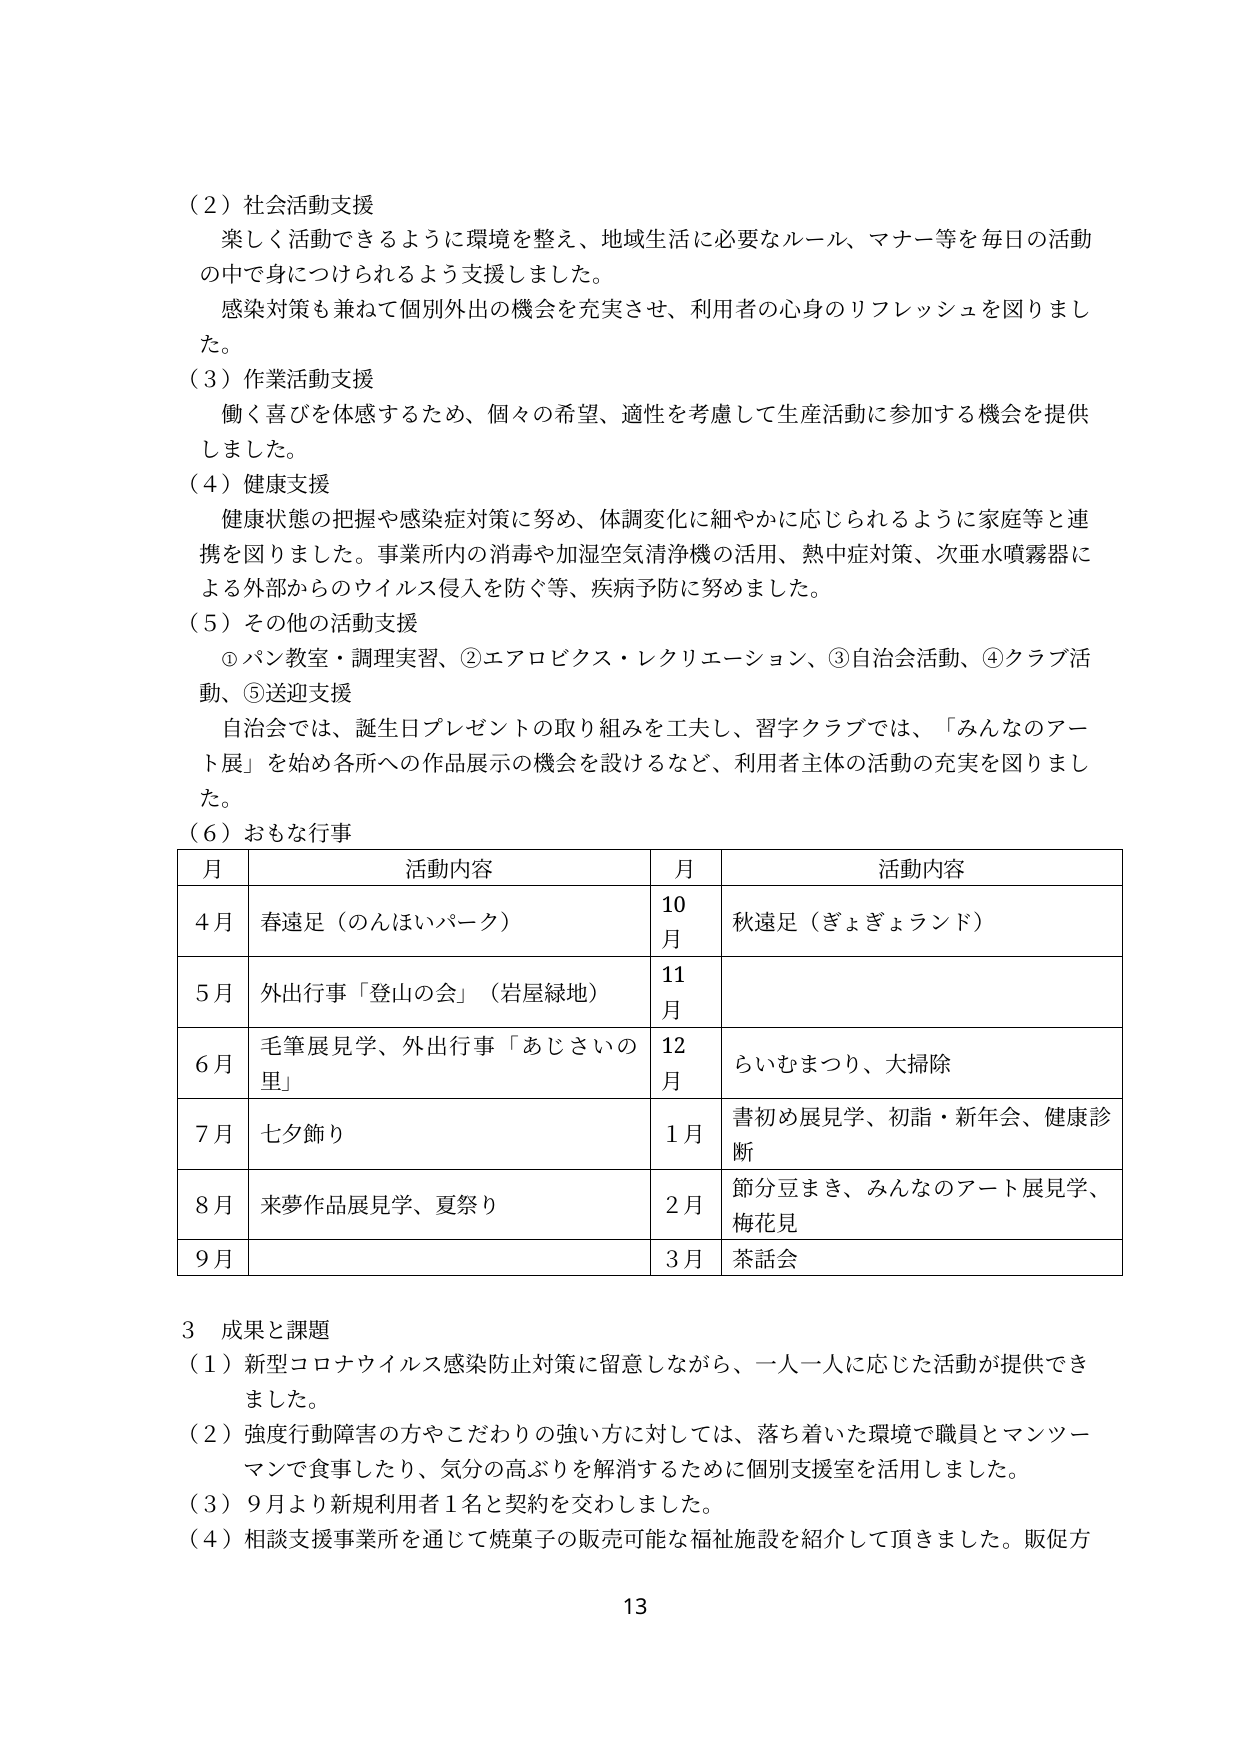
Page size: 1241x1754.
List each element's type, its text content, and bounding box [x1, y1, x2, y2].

table_header 月 [651, 850, 721, 885]
text 感染対策も兼ねて個別外出の機会を充実させ、利用者の心身のリフレッシュを図りました。 [199, 291, 1092, 361]
table_cell 来夢作品展見学、夏祭り [249, 1170, 650, 1239]
text （６）おもな行事 [177, 814, 1092, 849]
text 健康状態の把握や感染症対策に努め、体調変化に細やかに応じられるように家庭等と連携を図りました。事業所内の消毒や加湿空気清浄機の活用、熱中症対策、次亜水噴霧器による外部からのウイルス侵入を防ぐ等、疾病予防に努めました。 [199, 500, 1092, 605]
table_cell 書初め展見学、初詣・新年会、健康診断 [722, 1099, 1122, 1168]
table_cell ５月 [178, 957, 248, 1027]
table_cell 10月 [651, 886, 721, 956]
table_cell 11月 [651, 957, 721, 1027]
text （２）強度行動障害の方やこだわりの強い方に対しては、落ち着いた環境で職員とマンツーマンで食事したり、気分の高ぶりを解消するために個別支援室を活用しました。 [177, 1416, 1092, 1486]
table_cell １月 [651, 1099, 721, 1168]
table_cell らいむまつり、大掃除 [722, 1028, 1122, 1098]
table_cell ３月 [651, 1240, 721, 1275]
table_header 月 [178, 850, 248, 885]
text 働く喜びを体感するため、個々の希望、適性を考慮して生産活動に参加する機会を提供しました。 [199, 396, 1093, 465]
table_cell ６月 [178, 1028, 248, 1098]
table_cell [249, 1240, 650, 1275]
table_header 活動内容 [722, 850, 1122, 885]
text （５）その他の活動支援 [177, 605, 1092, 640]
table_cell 春遠足（のんほいパーク） [249, 886, 650, 956]
table_cell 外出行事「登山の会」（岩屋緑地） [249, 957, 650, 1027]
text 楽しく活動できるように環境を整え、地域生活に必要なルール、マナー等を毎日の活動の中で身につけられるよう支援しました。 [199, 221, 1092, 291]
table_cell ７月 [178, 1099, 248, 1168]
text ①パン教室・調理実習、②エアロビクス・レクリエーション、③自治会活動、④クラブ活動、⑤送迎支援 [199, 640, 1093, 709]
table_cell 12月 [651, 1028, 721, 1098]
text （４）健康支援 [177, 465, 1092, 500]
table_cell 七夕飾り [249, 1099, 650, 1168]
table_cell ２月 [651, 1170, 721, 1239]
table_cell 茶話会 [722, 1240, 1122, 1275]
text （１）新型コロナウイルス感染防止対策に留意しながら、一人一人に応じた活動が提供できました。 [177, 1346, 1092, 1416]
table_cell ９月 [178, 1240, 248, 1275]
text （２）社会活動支援 [177, 186, 1092, 221]
text ３ 成果と課題 [177, 1311, 1092, 1346]
table_cell 節分豆まき、みんなのアート展見学、梅花見 [722, 1170, 1122, 1239]
table_cell ４月 [178, 886, 248, 956]
table_cell ８月 [178, 1170, 248, 1239]
table_cell 秋遠足（ぎょぎょランド） [722, 886, 1122, 956]
text （４）相談支援事業所を通じて焼菓子の販売可能な福祉施設を紹介して頂きました。販促方法に課題が残り、状況に応じた販売・宣伝方法を検討していく必要があります。コロナウイルスが５類になったことで各種バザーでの販売機会を増やし、福祉施設以外にも販路の拡大に努めます。 [177, 1521, 1092, 1555]
text （３）作業活動支援 [177, 361, 1092, 396]
table_cell [722, 957, 1122, 1027]
text 自治会では、誕生日プレゼントの取り組みを工夫し、習字クラブでは、「みんなのアート展」を始め各所への作品展示の機会を設けるなど、利用者主体の活動の充実を図りました。 [199, 709, 1093, 814]
table_cell 毛筆展見学、外出行事「あじさいの里」 [249, 1028, 650, 1098]
text （３）９月より新規利用者１名と契約を交わしました。 [177, 1486, 1092, 1521]
table_header 活動内容 [249, 850, 650, 885]
